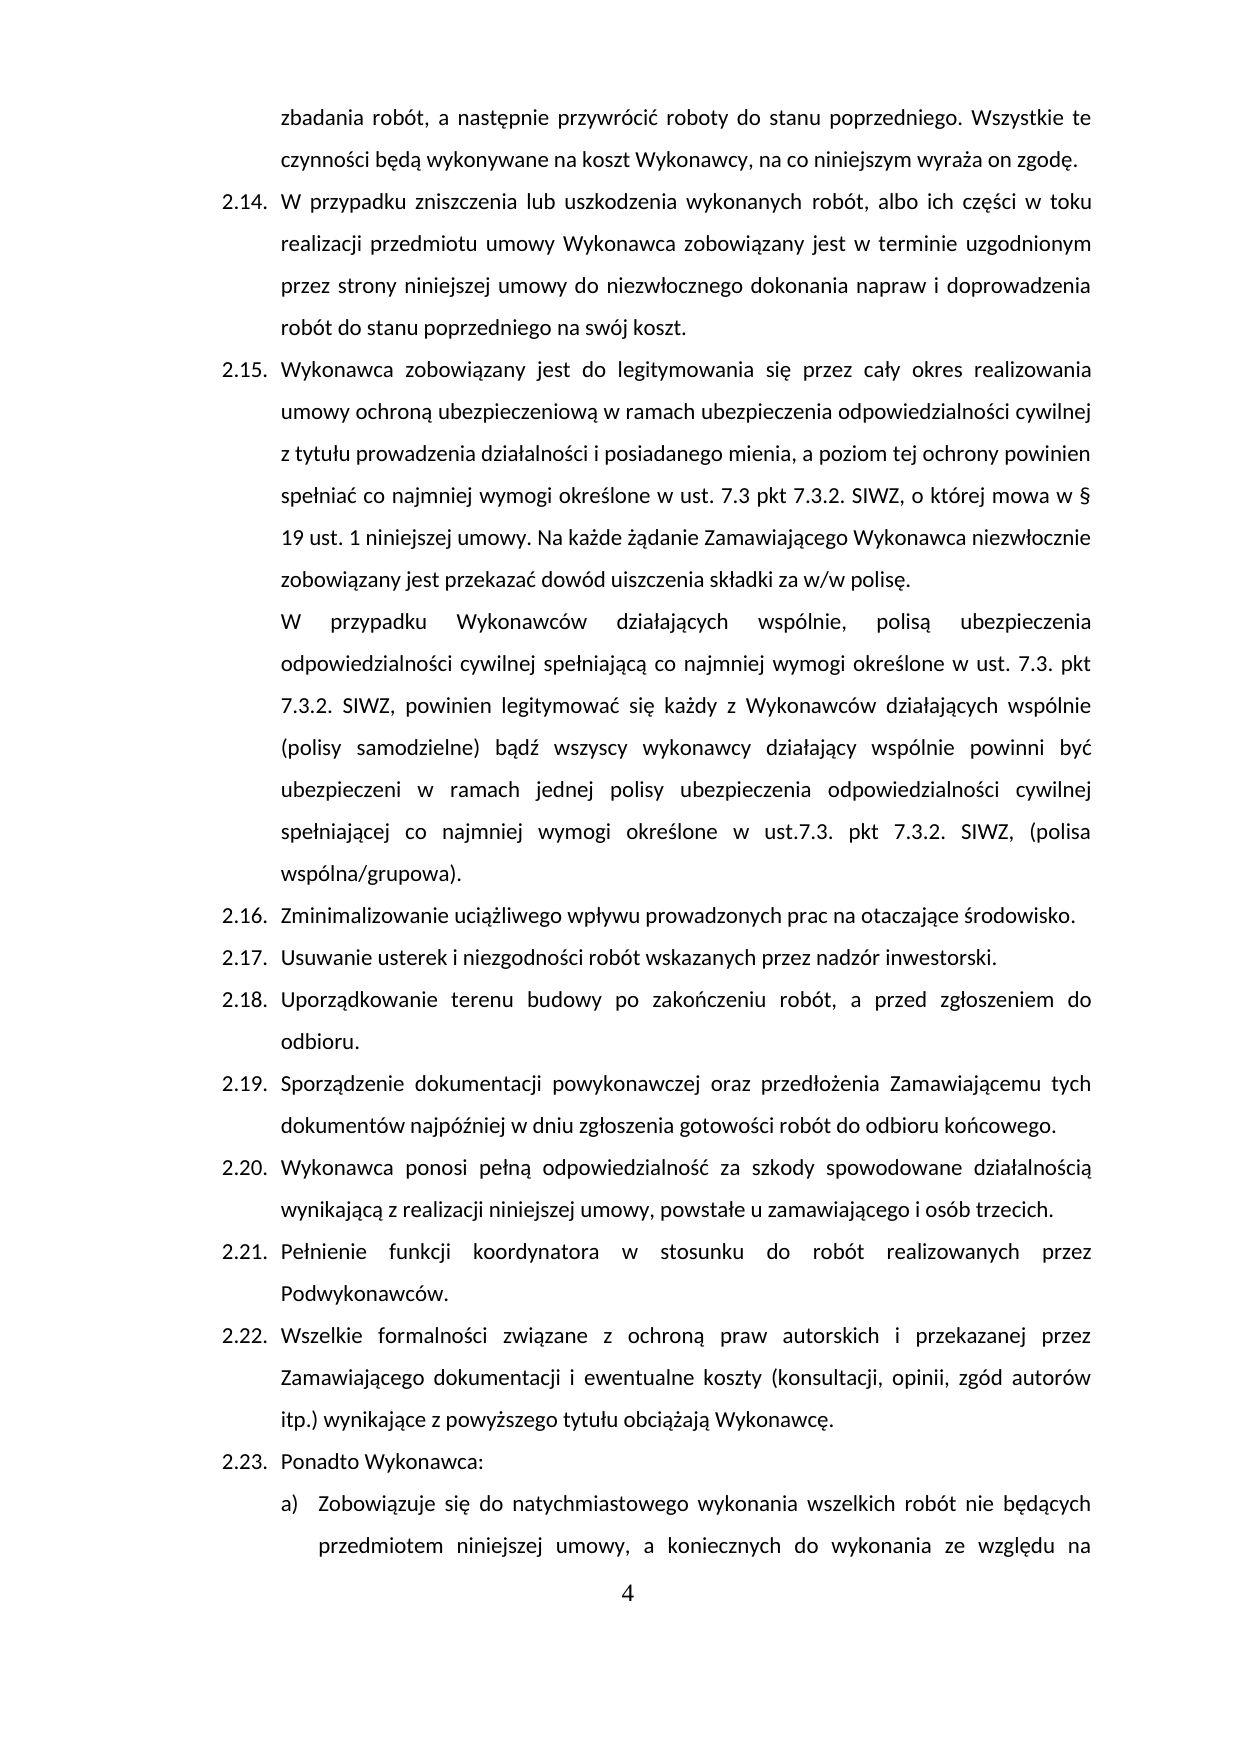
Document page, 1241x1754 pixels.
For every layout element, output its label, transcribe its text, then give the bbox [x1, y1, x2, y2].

list W przypadku zniszczenia lub uszkodzenia wykonanych robót, albo ich części w toku realizacji przedmiotu umowy Wykonawca zobowiązany jest w terminie uzgodnionym przez strony niniejszej umowy do niezwłocznego dokonania napraw i doprowadzenia robót do stanu poprzedniego na swój koszt. [222, 187, 1093, 341]
list Usuwanie usterek i niezgodności robót wskazanych przez nadzór inwestorski. [222, 943, 1093, 971]
list Uporządkowanie terenu budowy po zakończeniu robót, a przed zgłoszeniem do odbioru. [222, 985, 1093, 1055]
list Pełnienie funkcji koordynatora w stosunku do robót realizowanych przez Podwykonawców. [222, 1237, 1093, 1307]
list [281, 1489, 1093, 1559]
list Wszelkie formalności związane z ochroną praw autorskich i przekazanej przez Zamawiającego dokumentacji i ewentualne koszty (konsultacji, opinii, zgód autorów itp.) wynikające z powyższego tytułu obciążają Wykonawcę. [222, 1321, 1093, 1433]
list Zminimalizowanie uciążliwego wpływu prowadzonych prac na otaczające środowisko. [222, 901, 1093, 929]
text W przypadku Wykonawców działających wspólnie, polisą ubezpieczenia odpowiedzialności cywilnej spełniającą co najmniej wymogi określone w ust. 7.3. pkt 7.3.2. SIWZ, powinien legitymować się każdy z Wykonawców działających wspólnie (polisy samodzielne) bądź wszyscy wykonawcy działający wspólnie powinni być ubezpieczeni w ramach jednej polisy ubezpieczenia odpowiedzialności cywilnej spełniającej co najmniej wymogi określone w ust.7.3. pkt 7.3.2. SIWZ, (polisa wspólna/grupowa). [281, 607, 1093, 887]
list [222, 103, 1093, 173]
list Ponadto Wykonawca: [222, 1447, 1093, 1475]
list Wykonawca zobowiązany jest do legitymowania się przez cały okres realizowania umowy ochroną ubezpieczeniową w ramach ubezpieczenia odpowiedzialności cywilnej z tytułu prowadzenia działalności i posiadanego mienia, a poziom tej ochrony powinien spełniać co najmniej wymogi określone w ust. 7.3 pkt 7.3.2. SIWZ, o której mowa w § 19 ust. 1 niniejszej umowy. Na każde żądanie Zamawiającego Wykonawca niezwłocznie zobowiązany jest przekazać dowód uiszczenia składki za w/w polisę. [222, 355, 1093, 593]
list Sporządzenie dokumentacji powykonawczej oraz przedłożenia Zamawiającemu tych dokumentów najpóźniej w dniu zgłoszenia gotowości robót do odbioru końcowego. [222, 1069, 1093, 1139]
list Wykonawca ponosi pełną odpowiedzialność za szkody spowodowane działalnością wynikającą z realizacji niniejszej umowy, powstałe u zamawiającego i osób trzecich. [222, 1153, 1093, 1223]
